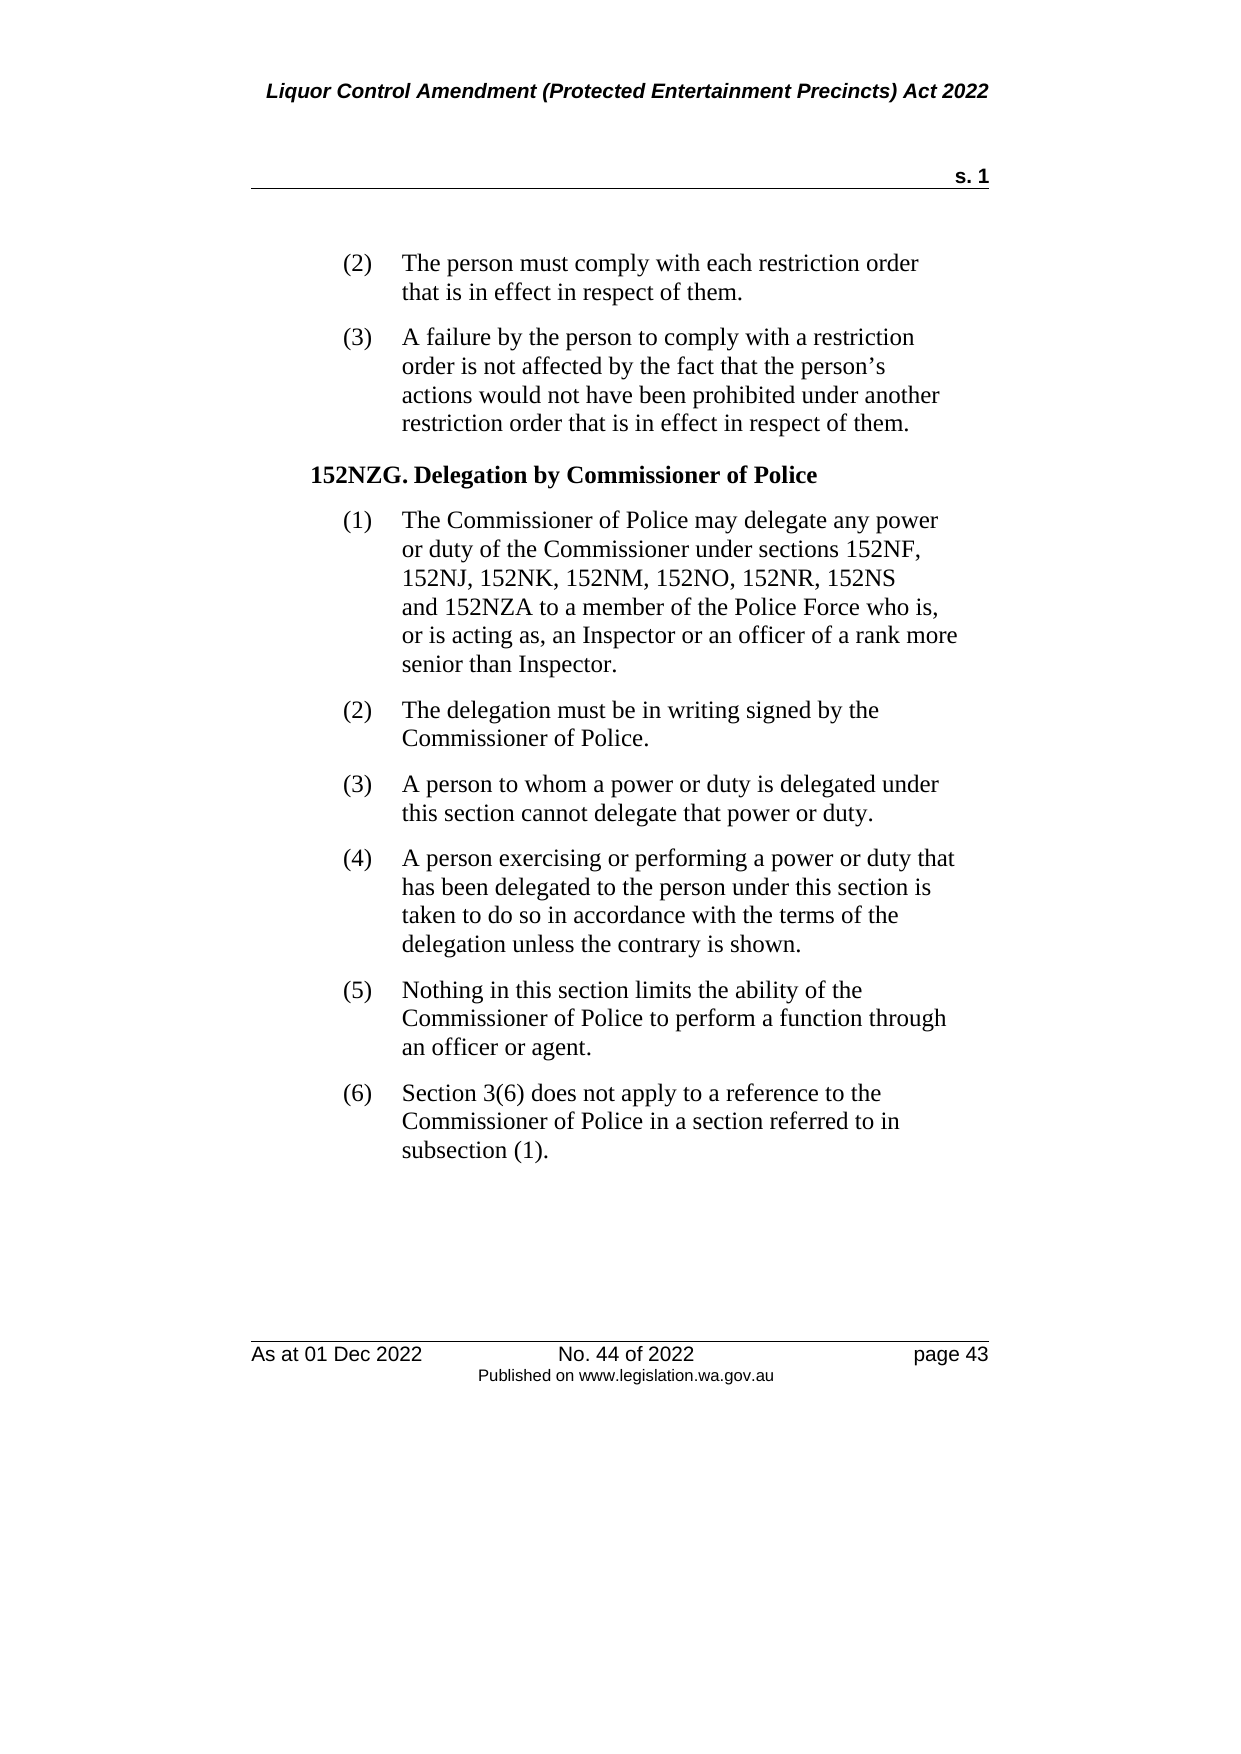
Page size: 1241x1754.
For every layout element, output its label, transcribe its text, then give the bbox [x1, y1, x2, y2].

text (3) A failure by the person to comply with a restriction order is not affected by the fact that the person’s actions would not have been prohibited under another restriction order that is in effect in respect of them. [313, 322, 959, 437]
text (4) A person exercising or performing a power or duty that has been delegated to the person under this section is taken to do so in accordance with the terms of the delegation unless the contrary is shown. [313, 843, 959, 958]
text (1) The Commissioner of Police may delegate any power or duty of the Commissioner under sections 152NF, 152NJ, 152NK, 152NM, 152NO, 152NR, 152NS and 152NZA to a member of the Police Force who is, or is acting as, an Inspector or an officer of a rank more senior than Inspector. [313, 506, 959, 678]
text (6) Section 3(6) does not apply to a reference to the Commissioner of Police in a section referred to in subsection (1). [313, 1078, 959, 1164]
text (3) A person to whom a power or duty is delegated under this section cannot delegate that power or duty. [313, 769, 959, 826]
subtitle 152NZG. Delegation by Commissioner of Police [310, 460, 959, 489]
text (2) The delegation must be in writing signed by the Commissioner of Police. [313, 695, 959, 752]
text (2) The person must comply with each restriction order that is in effect in respect of them. [313, 248, 959, 306]
text (5) Nothing in this section limits the ability of the Commissioner of Police to perform a function through an officer or agent. [313, 975, 959, 1061]
